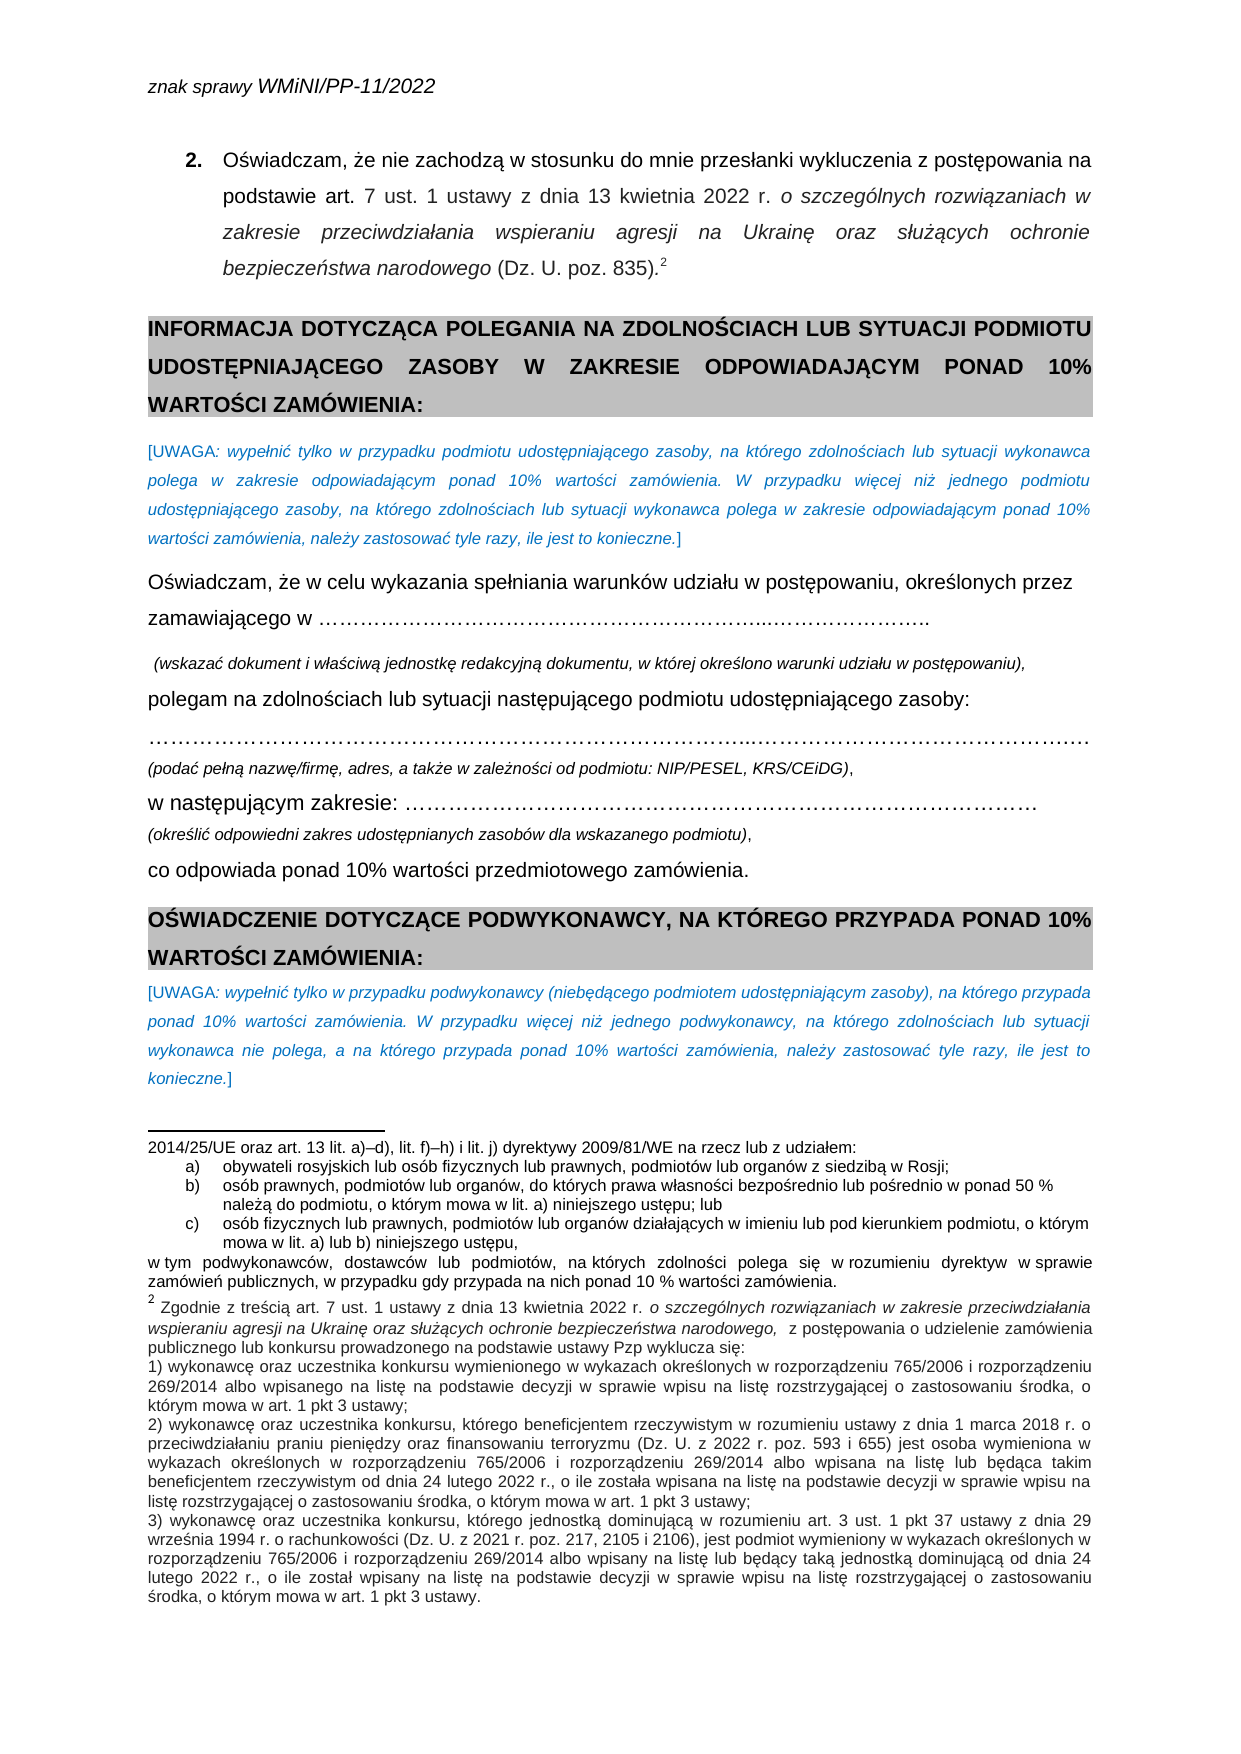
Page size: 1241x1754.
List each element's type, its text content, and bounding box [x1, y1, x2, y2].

text (wskazać dokument i właściwą jednostkę redakcyjną dokumentu, w której określono warunki udziału w postępowaniu), polegam na zdolnościach lub sytuacji następującego podmiotu udostępniającego zasoby: ………………………………………………………………………...…………………………………….… (podać pełną nazwę/firmę, adres, a także w zależności od podmiotu: NIP/PESEL, KRS/CEiDG), w następującym zakresie: …………………………………………………………………………… (określić odpowiedni zakres udostępnianych zasobów dla wskazanego podmiotu), co odpowiada ponad 10% wartości przedmiotowego zamówienia. [148, 654, 1093, 882]
text OŚWIADCZENIE DOTYCZĄCE PODWYKONAWCY, NA KTÓREGO PRZYPADA PONAD 10% WARTOŚCI ZAMÓWIENIA: [148, 907, 1093, 970]
text Oświadczam, że w celu wykazania spełniania warunków udziału w postępowaniu, określonych przez zamawiającego w ………………………………………………………...………………….. [148, 570, 1093, 630]
text [UWAGA: wypełnić tylko w przypadku podwykonawcy (niebędącego podmiotem udostępniającym zasoby), na którego przypada ponad 10% wartości zamówienia. W przypadku więcej niż jednego podwykonawcy, na którego zdolnościach lub sytuacji wykonawca nie polega, a na którego przypada ponad 10% wartości zamówienia, należy zastosować tyle razy, ile jest to konieczne.] [148, 983, 1093, 1088]
text [UWAGA: wypełnić tylko w przypadku podmiotu udostępniającego zasoby, na którego zdolnościach lub sytuacji wykonawca polega w zakresie odpowiadającym ponad 10% wartości zamówienia. W przypadku więcej niż jednego podmiotu udostępniającego zasoby, na którego zdolnościach lub sytuacji wykonawca polega w zakresie odpowiadającym ponad 10% wartości zamówienia, należy zastosować tyle razy, ile jest to konieczne.] [148, 442, 1093, 548]
text INFORMACJA DOTYCZĄCA POLEGANIA NA ZDOLNOŚCIACH LUB SYTUACJI PODMIOTU UDOSTĘPNIAJĄCEGO ZASOBY W ZAKRESIE ODPOWIADAJĄCYM PONAD 10% WARTOŚCI ZAMÓWIENIA: [148, 316, 1093, 417]
list Oświadczam, że nie zachodzą w stosunku do mnie przesłanki wykluczenia z postępowania na podstawie art. 7 ust. 1 ustawy z dnia 13 kwietnia 2022 r. o szczególnych rozwiązaniach w zakresie przeciwdziałania wspieraniu agresji na Ukrainę oraz służących ochronie bezpieczeństwa narodowego (Dz. U. poz. 835). [185, 148, 1093, 279]
